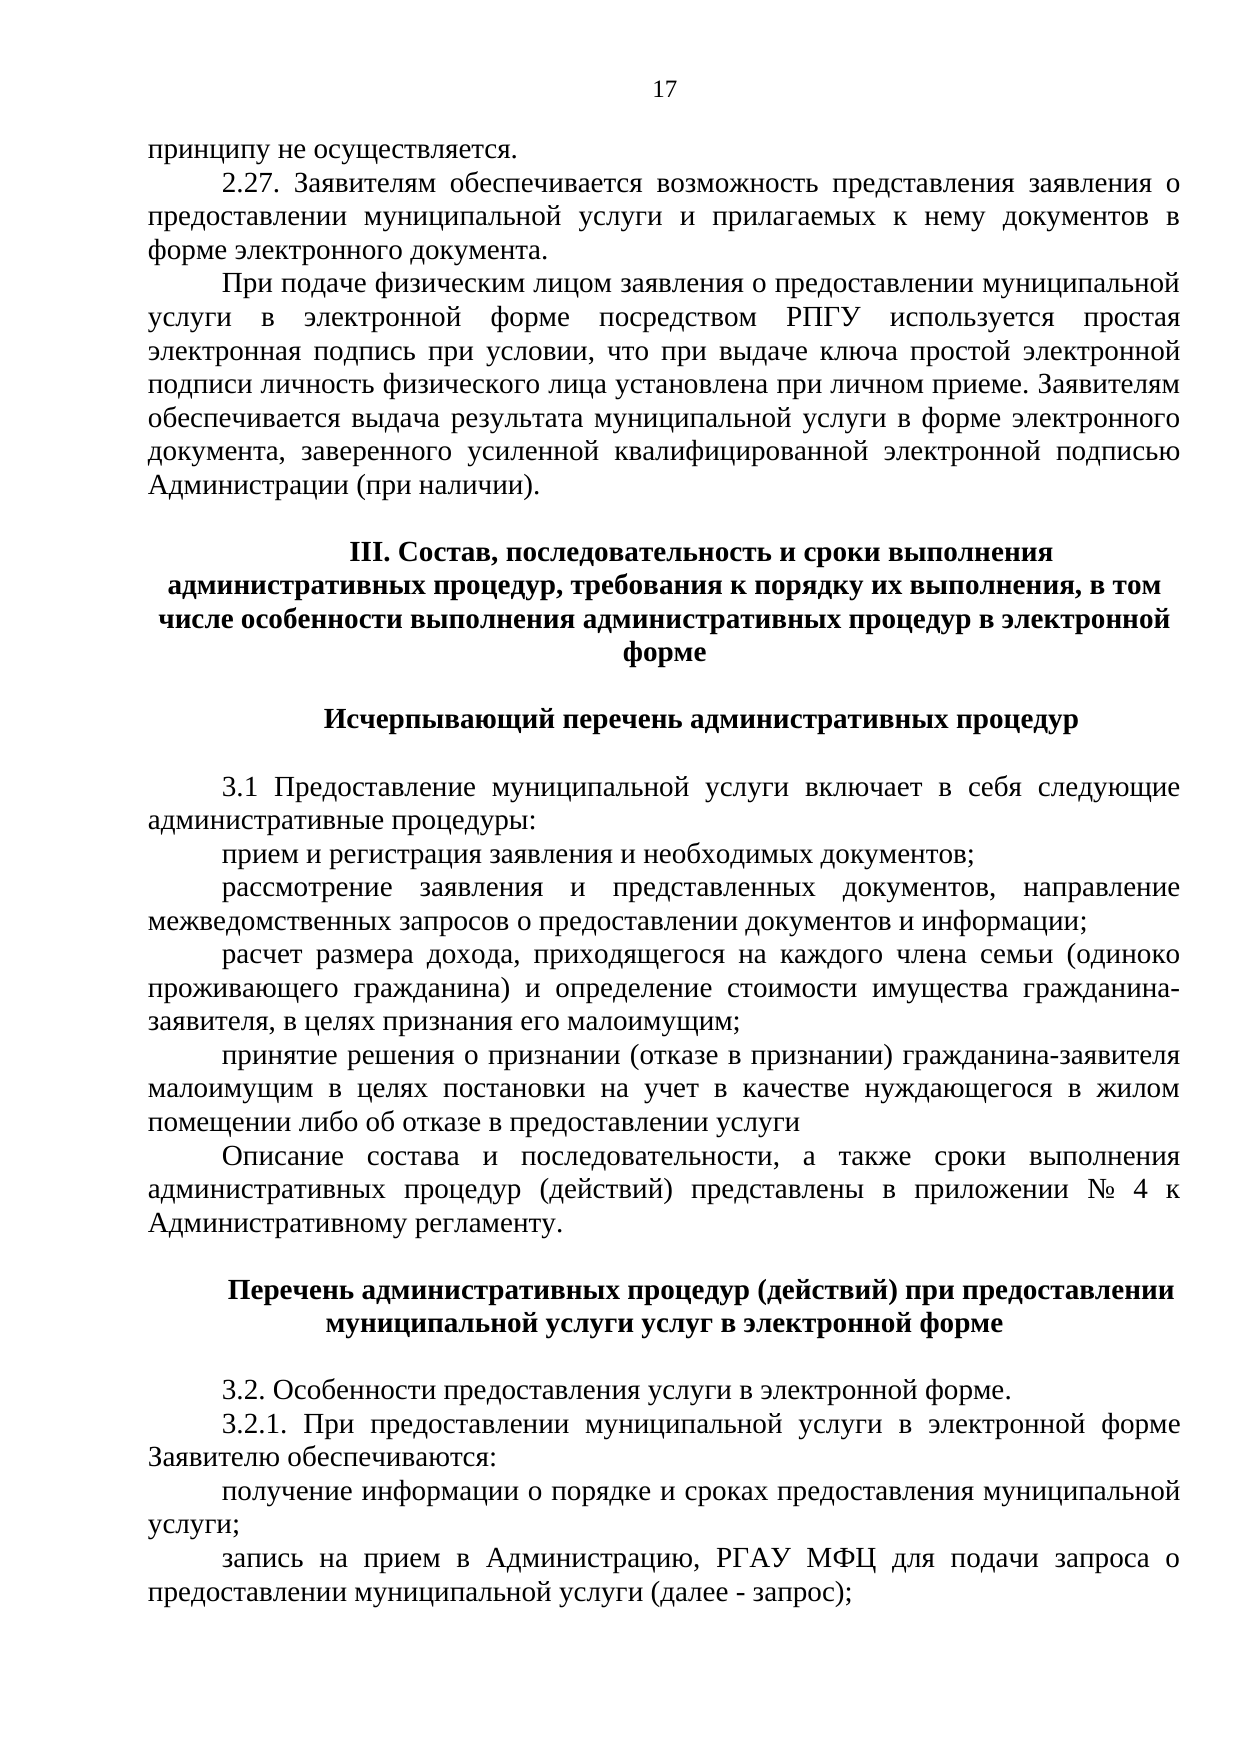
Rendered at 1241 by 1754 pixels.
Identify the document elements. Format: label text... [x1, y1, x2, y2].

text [148, 131, 1181, 165]
text принятие решения о признании (отказе в признании) гражданина-заявителя малоимущим в целях постановки на учет в качестве нуждающегося в жилом помещении либо об отказе в предоставлении услуги [148, 1037, 1181, 1138]
text При подаче физическим лицом заявления о предоставлении муниципальной услуги в электронной форме посредством РПГУ используется простая электронная подпись при условии, что при выдаче ключа простой электронной подписи личность физического лица установлена при личном приеме. Заявителям обеспечивается выдача результата муниципальной услуги в форме электронного документа, заверенного усиленной квалифицированной электронной подписью Администрации (при наличии). [148, 266, 1181, 500]
text 3.2. Особенности предоставления услуги в электронной форме. [148, 1372, 1181, 1406]
text расчет размера дохода, приходящегося на каждого члена семьи (одиноко проживающего гражданина) и определение стоимости имущества гражданина-заявителя, в целях признания его малоимущим; [148, 936, 1181, 1037]
text получение информации о порядке и сроках предоставления муниципальной услуги; [148, 1473, 1181, 1540]
text прием и регистрация заявления и необходимых документов; [148, 836, 1181, 869]
text Исчерпывающий перечень административных процедур [148, 702, 1181, 735]
text 3.2.1. При предоставлении муниципальной услуги в электронной форме Заявителю обеспечиваются: [148, 1406, 1181, 1473]
text Перечень административных процедур (действий) при предоставлении муниципальной услуги услуг в электронной форме [148, 1272, 1181, 1339]
text 2.27. Заявителям обеспечивается возможность представления заявления о предоставлении муниципальной услуги и прилагаемых к нему документов в форме электронного документа. [148, 165, 1181, 266]
text Описание состава и последовательности, а также сроки выполнения административных процедур (действий) представлены в приложении № 4 к Административному регламенту. [148, 1138, 1181, 1238]
text рассмотрение заявления и представленных документов, направление межведомственных запросов о предоставлении документов и информации; [148, 869, 1181, 936]
text 3.1 Предоставление муниципальной услуги включает в себя следующие административные процедуры: [148, 769, 1181, 836]
text III. Состав, последовательность и сроки выполнения административных процедур, требования к порядку их выполнения, в том числе особенности выполнения административных процедур в электронной форме [148, 534, 1181, 668]
text запись на прием в Администрацию, РГАУ МФЦ для подачи запроса о предоставлении муниципальной услуги (далее - запрос); [148, 1540, 1181, 1607]
